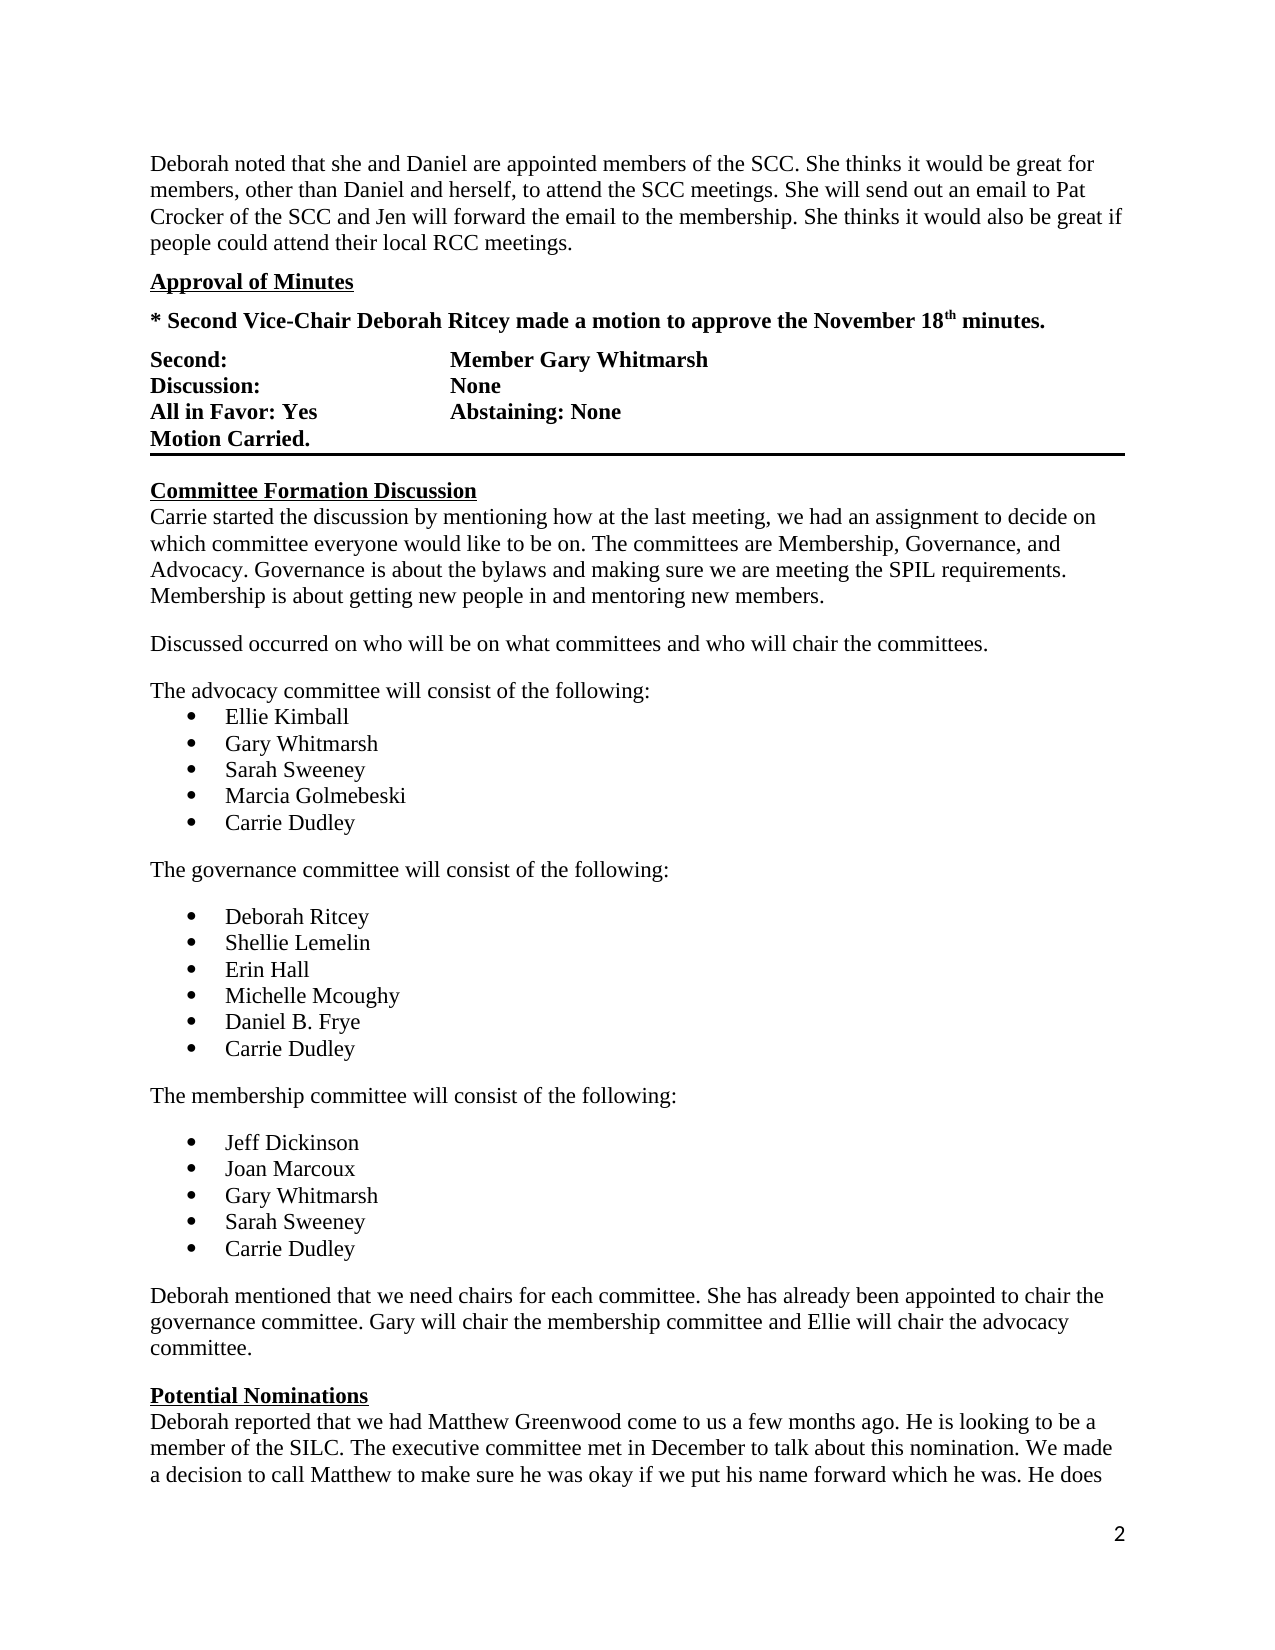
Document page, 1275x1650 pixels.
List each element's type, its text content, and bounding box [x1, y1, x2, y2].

list Joan Marcoux [187, 1156, 1125, 1182]
list Sarah Sweeney [187, 1208, 1125, 1234]
list Carrie started the discussion by mentioning how at the last meeting, we had an assignment to decide on which committee everyone would like to be on. The committees are Membership, Governance, and Advocacy. Governance is about the bylaws and making sure we are meeting the SPIL requirements. Membership is about getting new people in and mentoring new members. [150, 503, 1125, 609]
list Carrie Dudley [187, 1035, 1125, 1061]
list Ellie Kimball [187, 703, 1125, 729]
list Marcia Golmebeski [187, 782, 1125, 809]
text Approval of Minutes [150, 268, 1125, 294]
list Discussed occurred on who will be on what committees and who will chair the committees. [150, 630, 1125, 656]
list Gary Whitmarsh [187, 729, 1125, 756]
text Deborah mentioned that we need chairs for each committee. She has already been appointed to chair the governance committee. Gary will chair the membership committee and Ellie will chair the advocacy committee. [150, 1282, 1125, 1361]
list Carrie Dudley [187, 1234, 1125, 1261]
list Daniel B. Frye [187, 1008, 1125, 1035]
list Potential Nominations [150, 1382, 1125, 1408]
list Michelle Mcoughy [187, 982, 1125, 1008]
list Deborah Ritcey [187, 903, 1125, 929]
text Deborah noted that she and Daniel are appointed members of the SCC. She thinks it would be great for members, other than Daniel and herself, to attend the SCC meetings. She will send out an email to Pat Crocker of the SCC and Jen will forward the email to the membership. She thinks it would also be great if people could attend their local RCC meetings. [150, 150, 1125, 255]
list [150, 1408, 1125, 1487]
list Gary Whitmarsh [187, 1182, 1125, 1208]
text Motion Carried. [150, 425, 1125, 453]
text Discussion: None [150, 372, 1125, 398]
list Shellie Lemelin [187, 929, 1125, 956]
text The membership committee will consist of the following: [150, 1082, 1125, 1108]
list Committee Formation Discussion [150, 477, 1125, 503]
text All in Favor: Yes Abstaining: None [150, 398, 1125, 425]
text * Second Vice-Chair Deborah Ritcey made a motion to approve the November 18th minutes. [150, 307, 1125, 333]
list Jeff Dickinson [187, 1129, 1125, 1156]
list The advocacy committee will consist of the following: [150, 677, 1125, 703]
text Second: Member Gary Whitmarsh [150, 346, 1125, 372]
list Carrie Dudley [187, 809, 1125, 835]
list Erin Hall [187, 956, 1125, 982]
list Sarah Sweeney [187, 756, 1125, 782]
text The governance committee will consist of the following: [150, 856, 1125, 882]
